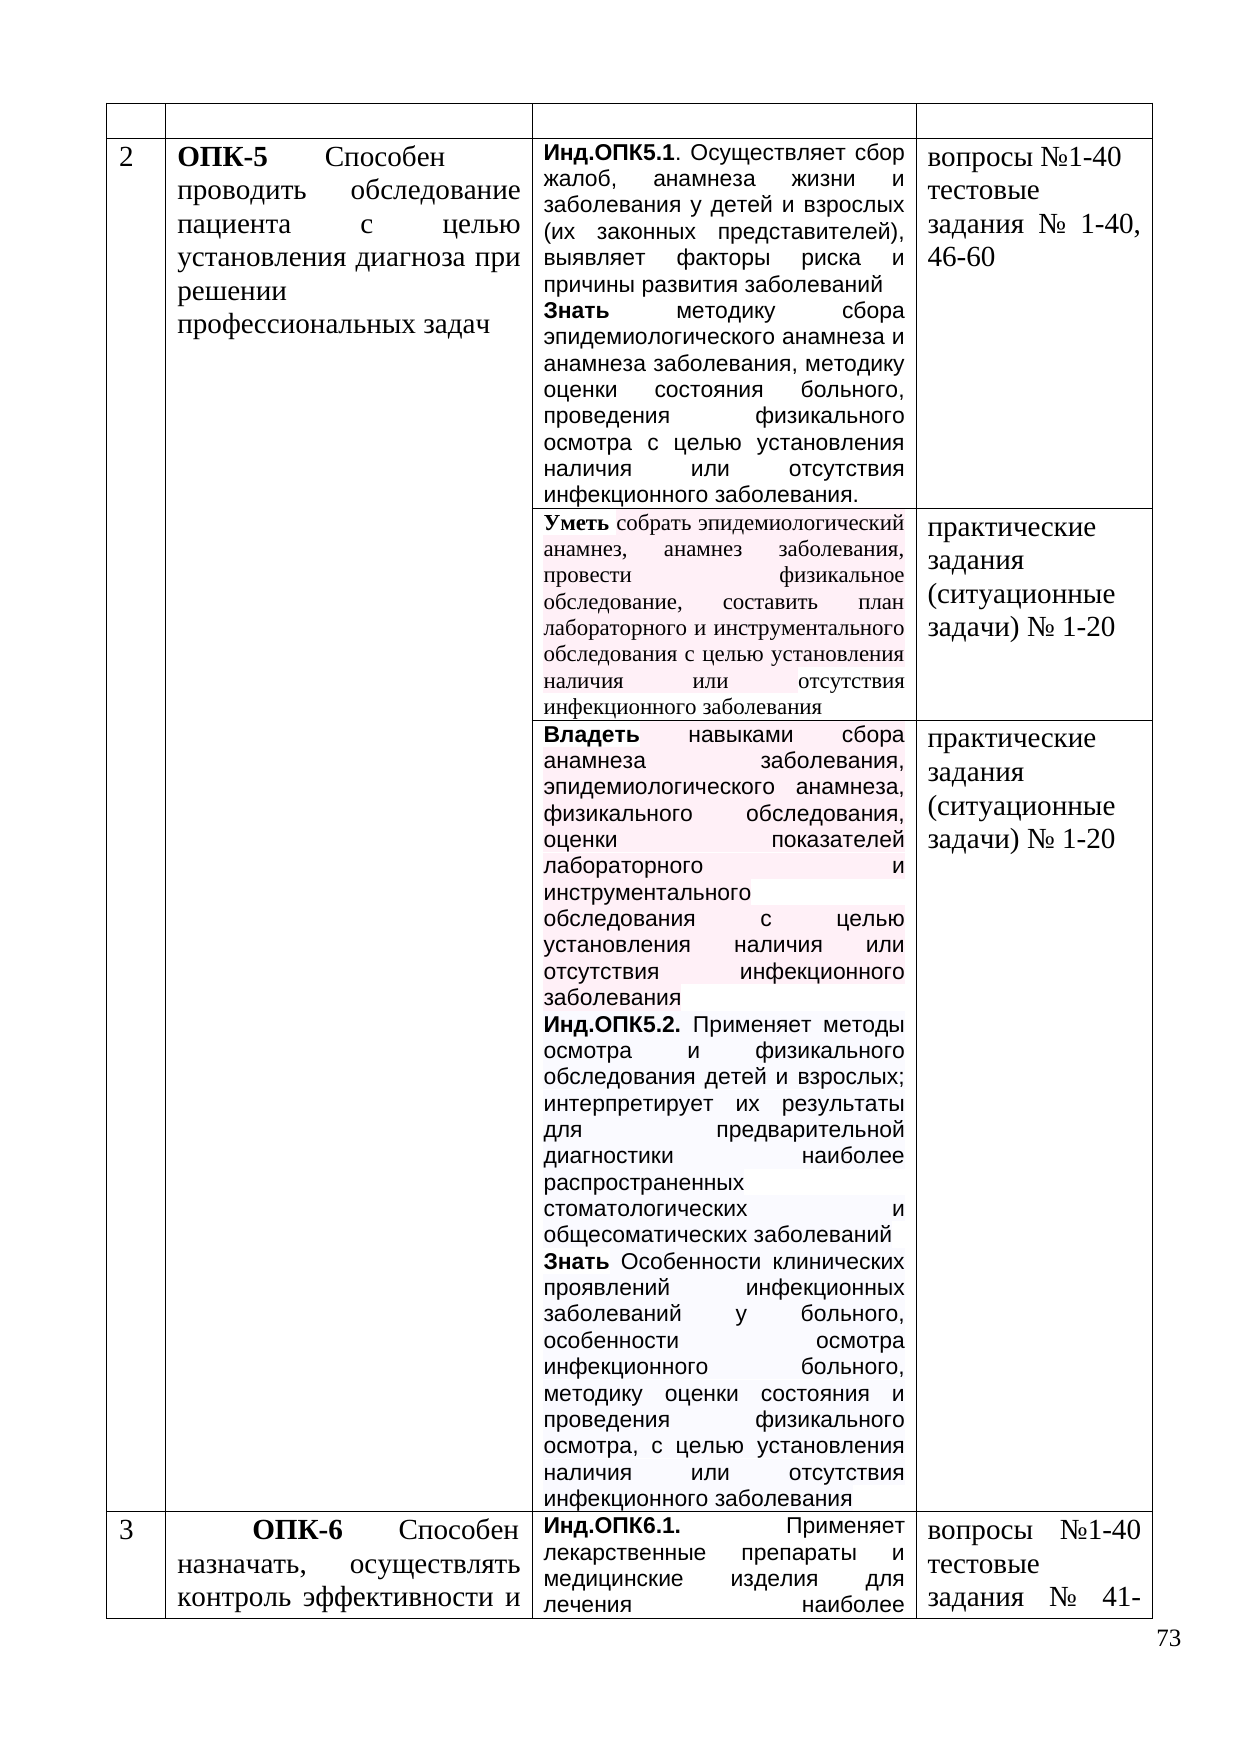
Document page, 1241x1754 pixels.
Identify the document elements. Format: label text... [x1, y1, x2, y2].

table_cell Владеть навыками сбора анамнеза заболевания, эпидемиологического анамнеза, физикального обследования, оценки показателей лабораторного и инструментального обследования с целью установления наличия или отсутствия инфекционного заболевания Инд.ОПК5.2. Применяет методы осмотра и физикального обследования детей и взрослых; интерпретирует их результаты для предварительной диагностики наиболее распространенных стоматологических и общесоматических заболеваний Знать Особенности клинических проявлений инфекционных заболеваний у больного, особенности осмотра инфекционного больного, методику оценки состояния и проведения физикального осмотра, с целью установления наличия или отсутствия инфекционного заболевания [533, 721, 916, 1511]
table_cell Инд.ОПК5.1. Осуществляет сбор жалоб, анамнеза жизни и заболевания у детей и взрослых (их законных представителей), выявляет факторы риска и причины развития заболеваний Знать методику сбора эпидемиологического анамнеза и анамнеза заболевания, методику оценки состояния больного, проведения физикального осмотра с целью установления наличия или отсутствия инфекционного заболевания. [533, 139, 916, 508]
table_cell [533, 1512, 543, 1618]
table_cell ОПК-5 Способен проводить обследование пациента с целью установления диагноза при решении профессиональных задач [166, 139, 532, 1511]
table_cell практические задания (ситуационные задачи) № 1-20 [917, 721, 1152, 1511]
table_cell Уметь собрать эпидемиологический анамнез, анамнез заболевания, провести физикальное обследование, составить план лабораторного и инструментального обследования с целью установления наличия или отсутствия инфекционного заболевания [822, 509, 916, 719]
table_cell практические задания (ситуационные задачи) № 1-20 [917, 509, 1152, 719]
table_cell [917, 1512, 1152, 1618]
table_cell Уметь собрать эпидемиологический анамнез, анамнез заболевания, провести физикальное обследование, составить план лабораторного и инструментального обследования с целью установления наличия или отсутствия инфекционного заболевания [533, 509, 616, 719]
table_cell 2 [107, 139, 165, 1511]
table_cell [533, 104, 916, 138]
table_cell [166, 1512, 532, 1618]
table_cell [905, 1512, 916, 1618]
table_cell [917, 104, 1152, 138]
table_cell 3 [107, 1512, 165, 1618]
table_cell вопросы №1-40 тестовые задания № 1-40, 46-60 [917, 139, 1152, 508]
